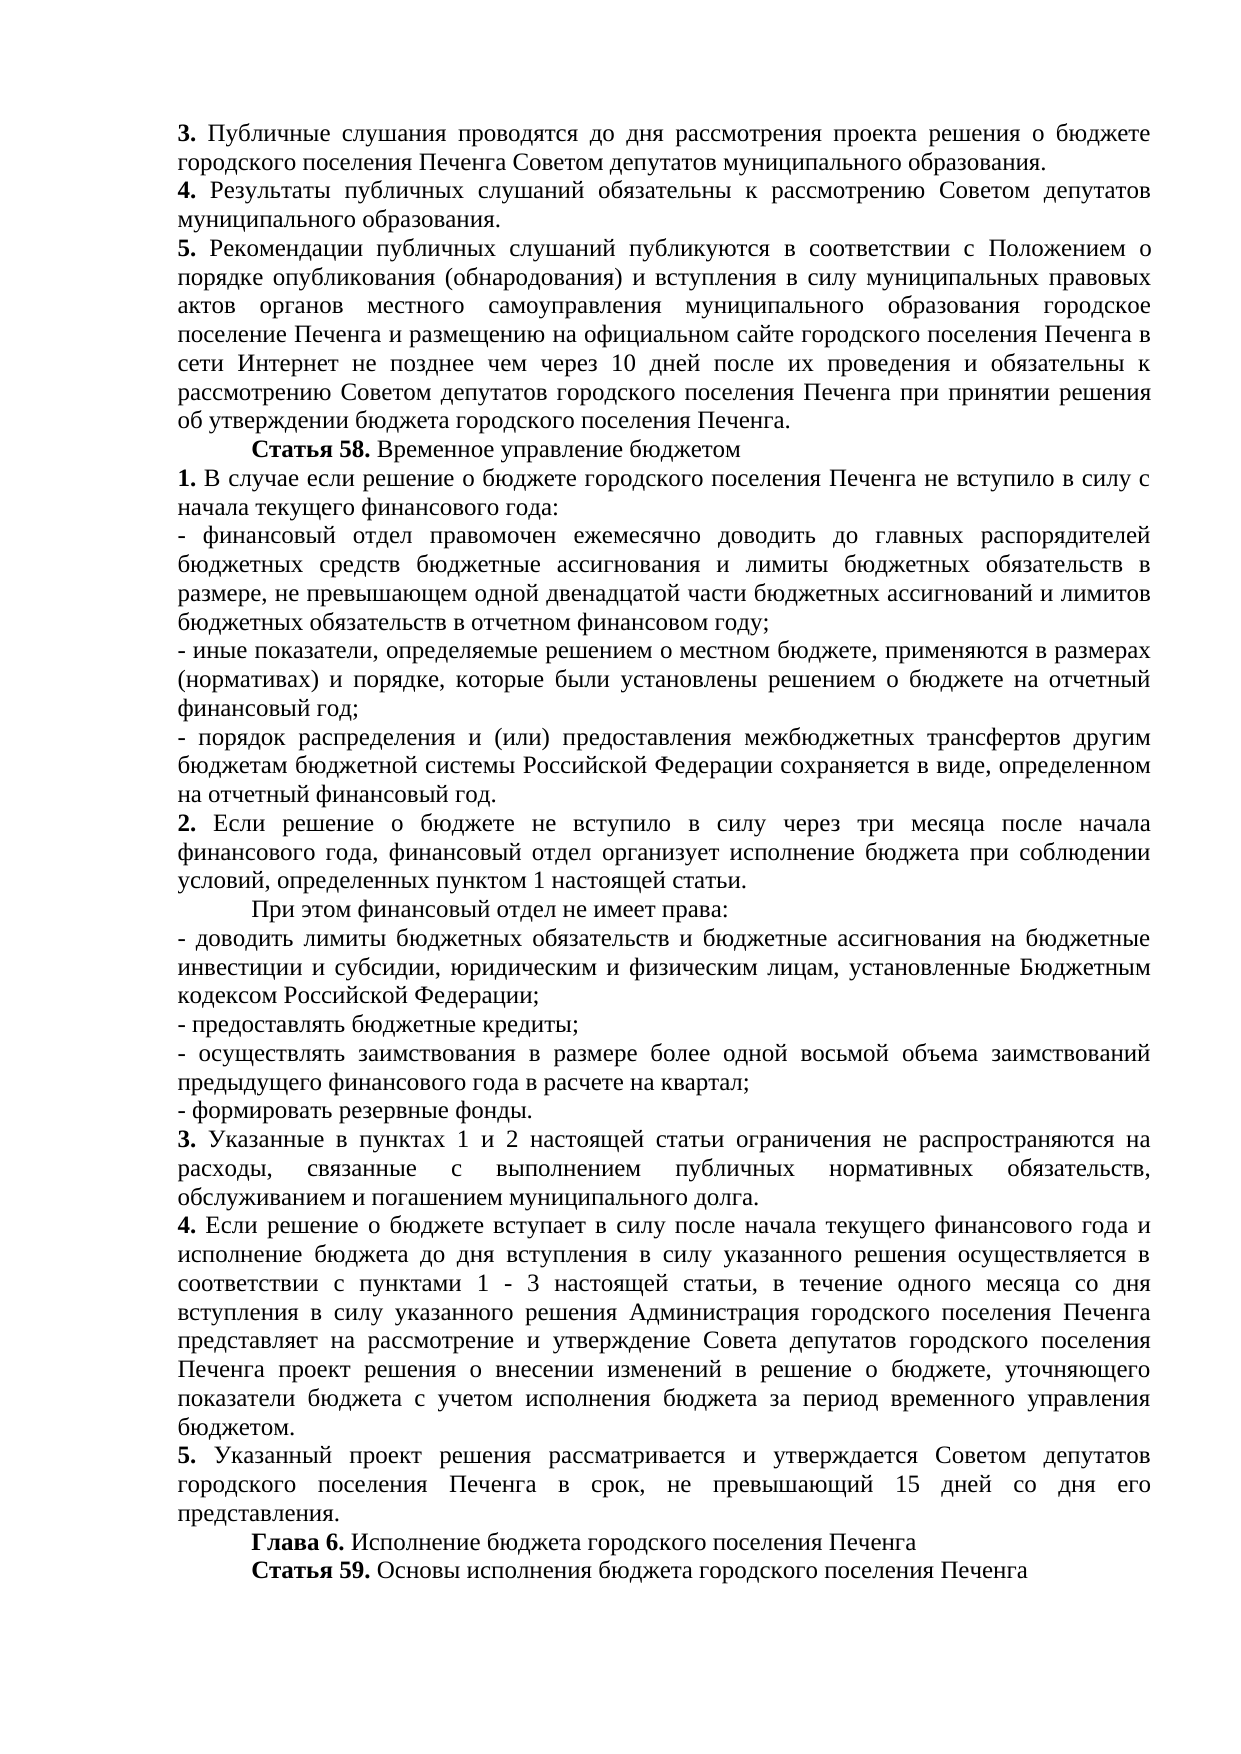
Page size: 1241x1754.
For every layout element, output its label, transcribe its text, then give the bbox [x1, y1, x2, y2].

text 1. В случае если решение о бюджете городского поселения Печенга не вступило в силу с начала текущего финансового года: [177, 463, 1152, 521]
text Статья 59. Основы исполнения бюджета городского поселения Печенга [177, 1556, 1152, 1584]
text - осуществлять заимствования в размере более одной восьмой объема заимствований предыдущего финансового года в расчете на квартал; [177, 1038, 1152, 1096]
text - порядок распределения и (или) предоставления межбюджетных трансфертов другим бюджетам бюджетной системы Российской Федерации сохраняется в виде, определенном на отчетный финансовый год. [177, 722, 1152, 808]
text Глава 6. Исполнение бюджета городского поселения Печенга [177, 1527, 1152, 1556]
text - доводить лимиты бюджетных обязательств и бюджетные ассигнования на бюджетные инвестиции и субсидии, юридическим и физическим лицам, установленные Бюджетным кодексом Российской Федерации; [177, 923, 1152, 1009]
text 4. Если решение о бюджете вступает в силу после начала текущего финансового года и исполнение бюджета до дня вступления в силу указанного решения осуществляется в соответствии с пунктами 1 - 3 настоящей статьи, в течение одного месяца со дня вступления в силу указанного решения Администрация городского поселения Печенга представляет на рассмотрение и утверждение Совета депутатов городского поселения Печенга проект решения о внесении изменений в решение о бюджете, уточняющего показатели бюджета с учетом исполнения бюджета за период временного управления бюджетом. [177, 1211, 1152, 1441]
text - предоставлять бюджетные кредиты; [177, 1009, 1152, 1038]
text 5. Рекомендации публичных слушаний публикуются в соответствии с Положением о порядке опубликования (обнародования) и вступления в силу муниципальных правовых актов органов местного самоуправления муниципального образования городское поселение Печенга и размещению на официальном сайте городского поселения Печенга в сети Интернет не позднее чем через 10 дней после их проведения и обязательны к рассмотрению Советом депутатов городского поселения Печенга при принятии решения об утверждении бюджета городского поселения Печенга. [177, 233, 1152, 434]
text 2. Если решение о бюджете не вступило в силу через три месяца после начала финансового года, финансовый отдел организует исполнение бюджета при соблюдении условий, определенных пунктом 1 настоящей статьи. [177, 808, 1152, 894]
text 3. Публичные слушания проводятся до дня рассмотрения проекта решения о бюджете городского поселения Печенга Советом депутатов муниципального образования. [177, 118, 1152, 176]
text 5. Указанный проект решения рассматривается и утверждается Советом депутатов городского поселения Печенга в срок, не превышающий 15 дней со дня его представления. [177, 1441, 1152, 1527]
text 4. Результаты публичных слушаний обязательны к рассмотрению Советом депутатов муниципального образования. [177, 176, 1152, 233]
text - иные показатели, определяемые решением о местном бюджете, применяются в размерах (нормативах) и порядке, которые были установлены решением о бюджете на отчетный финансовый год; [177, 636, 1152, 722]
text - формировать резервные фонды. [177, 1096, 1152, 1124]
text - финансовый отдел правомочен ежемесячно доводить до главных распорядителей бюджетных средств бюджетные ассигнования и лимиты бюджетных обязательств в размере, не превышающем одной двенадцатой части бюджетных ассигнований и лимитов бюджетных обязательств в отчетном финансовом году; [177, 521, 1152, 636]
text 3. Указанные в пунктах 1 и 2 настоящей статьи ограничения не распространяются на расходы, связанные с выполнением публичных нормативных обязательств, обслуживанием и погашением муниципального долга. [177, 1124, 1152, 1211]
text Статья 58. Временное управление бюджетом [177, 434, 1152, 463]
text При этом финансовый отдел не имеет права: [177, 894, 1152, 923]
